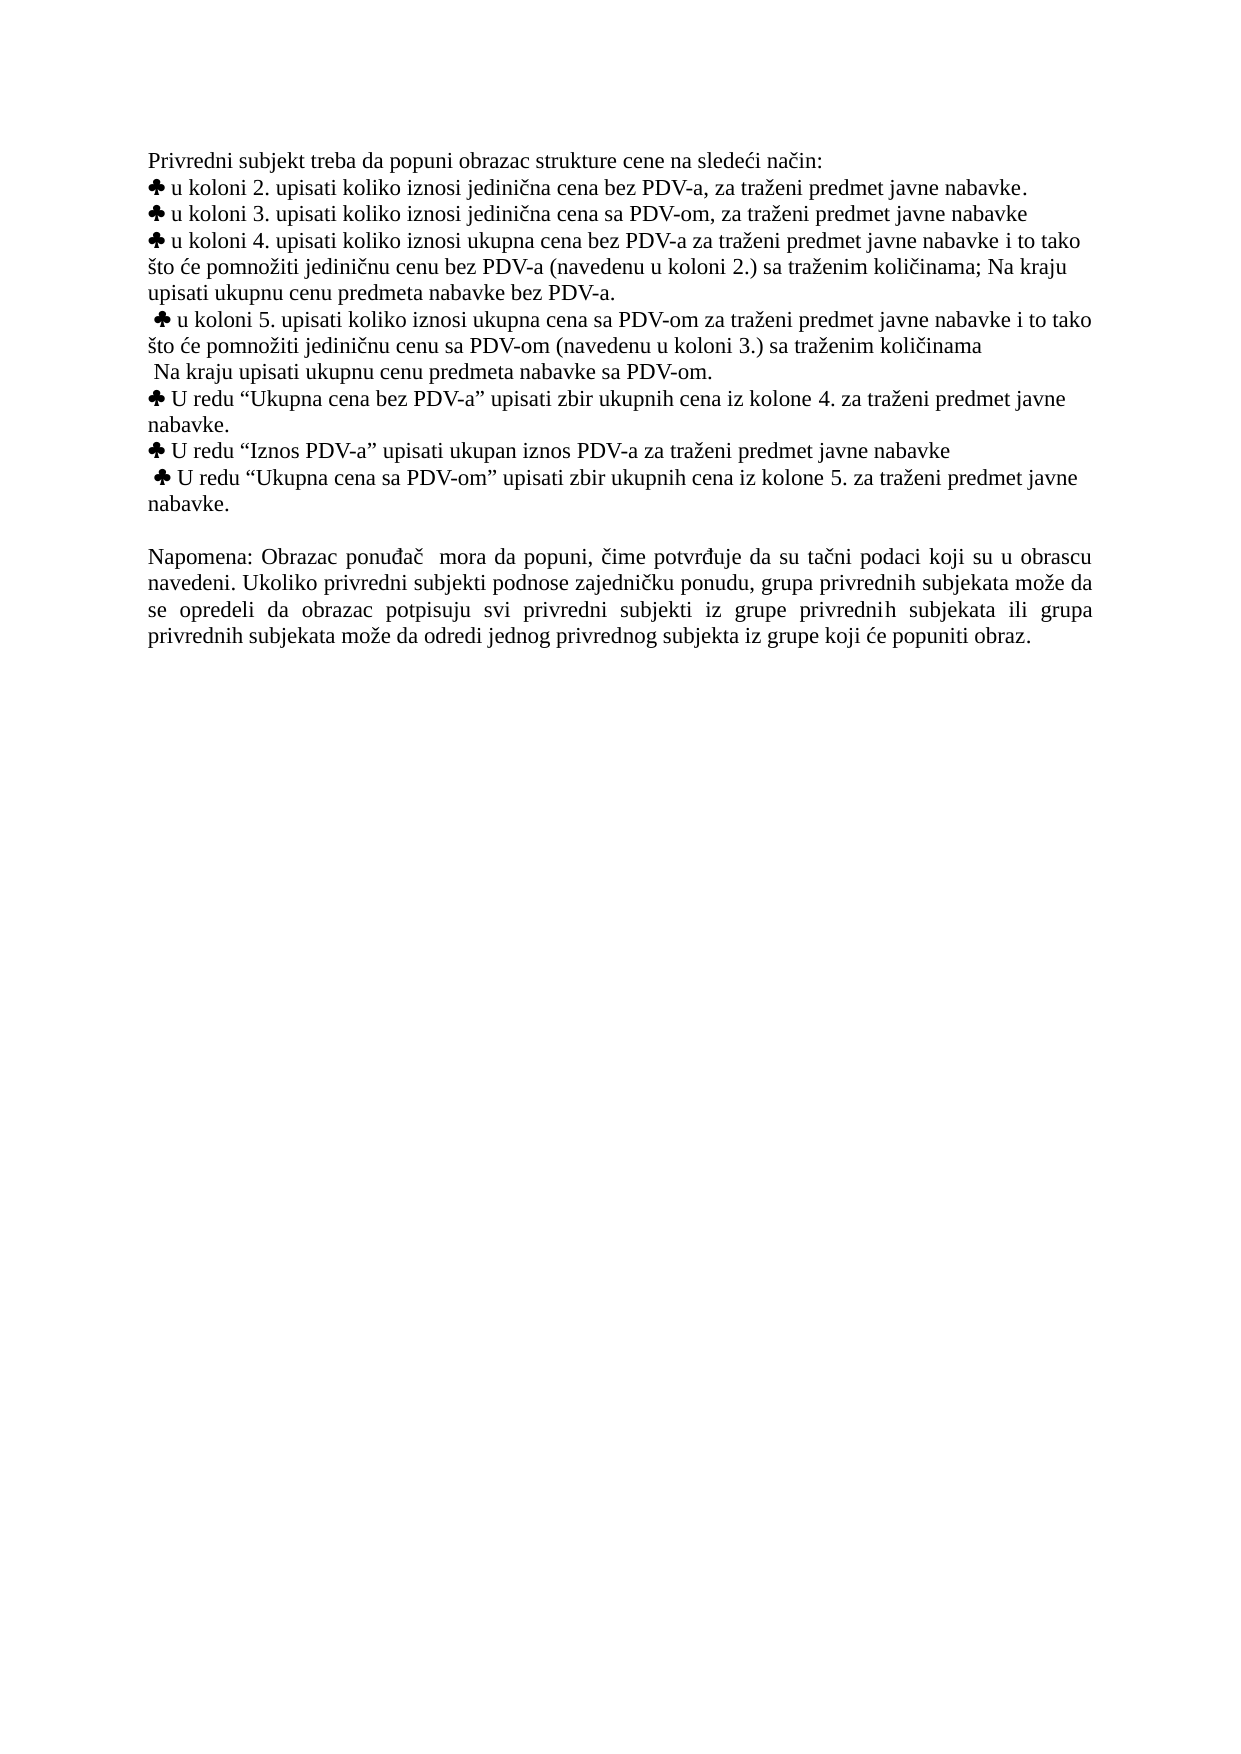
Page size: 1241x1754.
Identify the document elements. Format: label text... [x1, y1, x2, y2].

text u koloni 3. upisati koliko iznosi jedinična cena sa PDV-om, za traženi predmet javne nabavke [148, 200, 1093, 227]
text u koloni 4. upisati koliko iznosi ukupna cena bez PDV-a za traženi predmet javne nabavke i to tako što će pomnožiti jediničnu cenu bez PDV-a (navedenu u koloni 2.) sa traženim količinama; Na kraju upisati ukupnu cenu predmeta nabavke bez PDV-a. [148, 227, 1093, 306]
text U redu “Iznos PDV-a” upisati ukupan iznos PDV-a za traženi predmet javne nabavke [148, 437, 1093, 464]
text u koloni 5. upisati koliko iznosi ukupna cena sa PDV-om za traženi predmet javne nabavke i to tako što će pomnožiti jediničnu cenu sa PDV-om (navedenu u koloni 3.) sa traženim količinama [148, 306, 1093, 358]
text Napomena: Obrazac ponuđač mora da popuni, čime potvrđuje da su tačni podaci koji su u obrascu navedeni. Ukoliko privredni subjekti podnose zajedničku ponudu, grupa privrednih subjekata može da se opredeli da obrazac potpisuju svi privredni subjekti iz grupe privrednih subjekata ili grupa privrednih subjekata može da odredi jednog privrednog subjekta iz grupe koji će popuniti obraz. [148, 543, 1093, 648]
text u koloni 2. upisati koliko iznosi jedinična cena bez PDV-a, za traženi predmet javne nabavke. [148, 174, 1093, 200]
text U redu “Ukupna cena sa PDV-om” upisati zbir ukupnih cena iz kolone 5. za traženi predmet javne nabavke. [148, 464, 1093, 517]
text Na kraju upisati ukupnu cenu predmeta nabavke sa PDV-om. [148, 358, 1093, 385]
text U redu “Ukupna cena bez PDV-a” upisati zbir ukupnih cena iz kolone 4. za traženi predmet javne nabavke. [148, 385, 1093, 437]
text Privredni subjekt treba da popuni obrazac strukture cene na sledeći način: [148, 148, 1093, 174]
